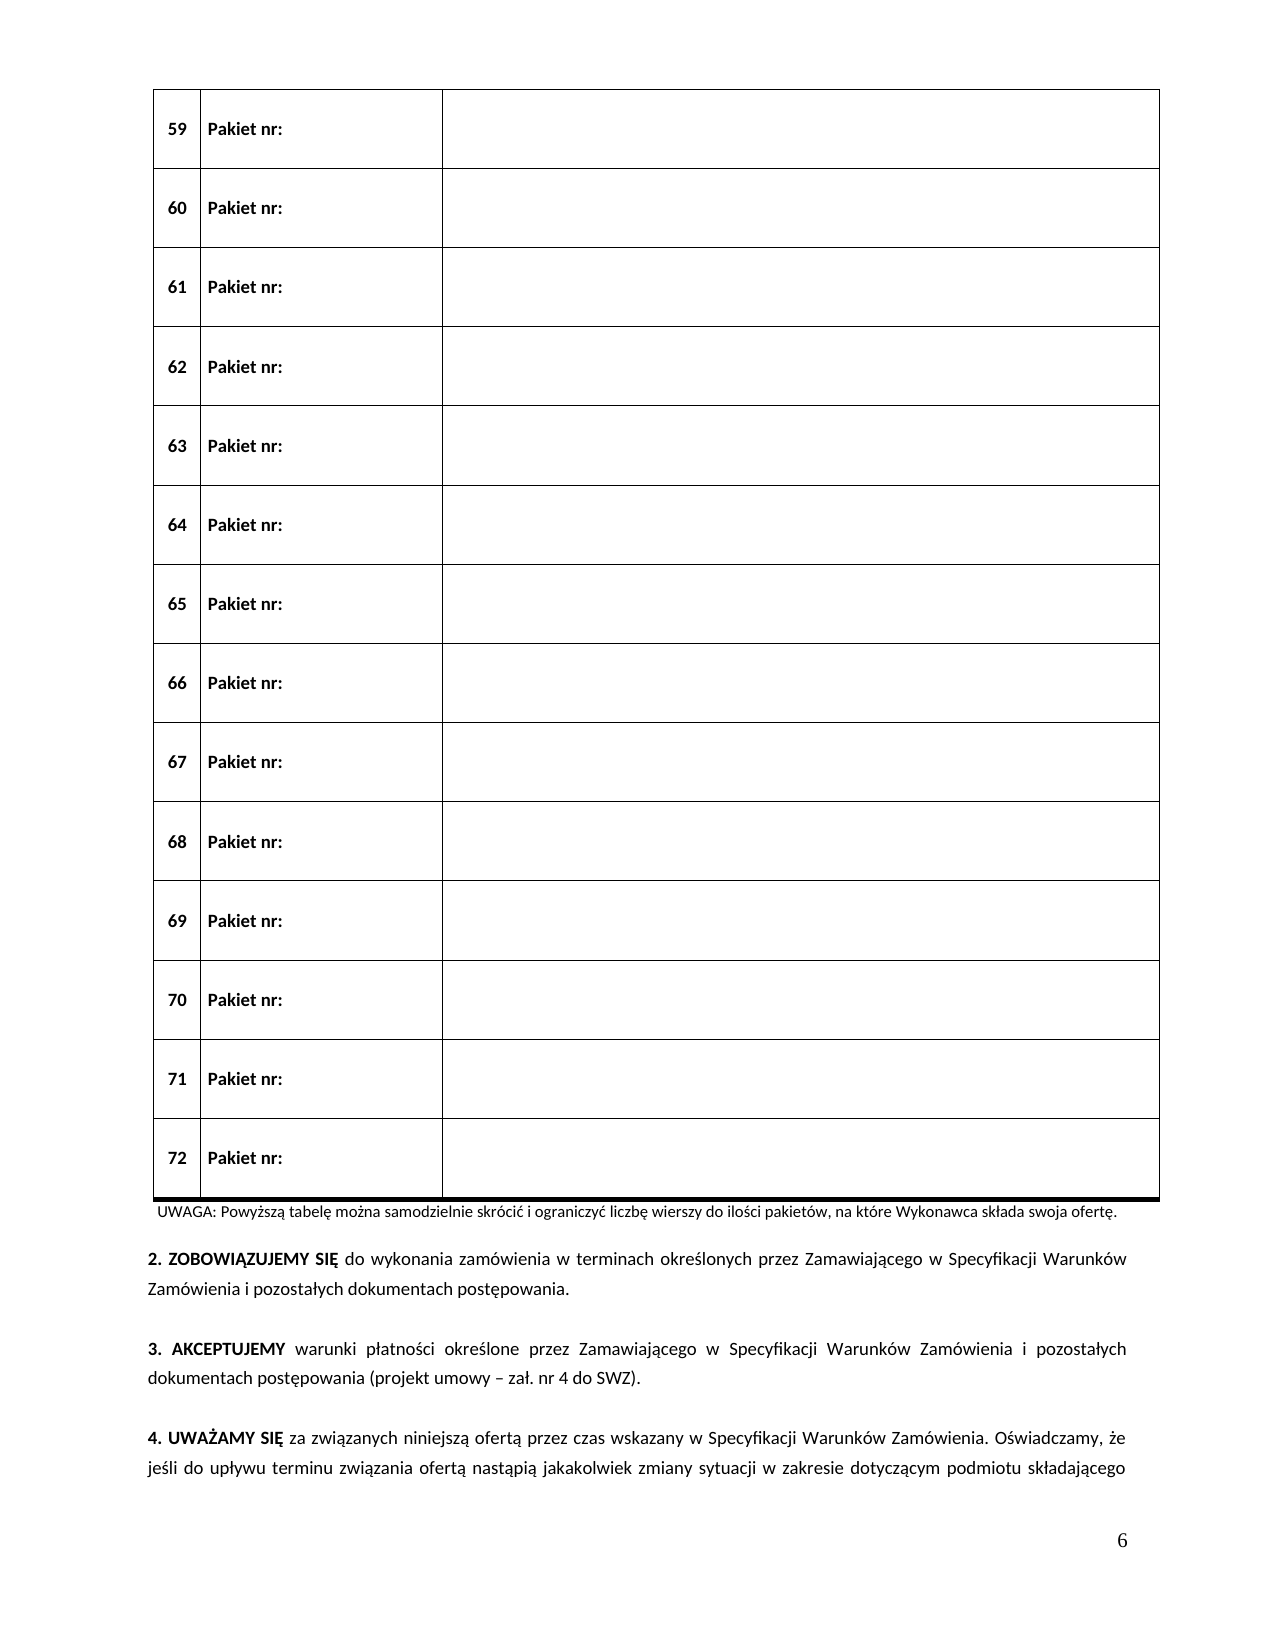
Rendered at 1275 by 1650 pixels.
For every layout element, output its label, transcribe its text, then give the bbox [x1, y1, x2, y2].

table_cell 62 [154, 327, 200, 405]
table_cell Pakiet nr: [201, 169, 442, 247]
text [148, 1426, 1127, 1479]
table_cell Pakiet nr: [201, 90, 442, 168]
table_cell Pakiet nr: [201, 1119, 442, 1197]
table_cell Pakiet nr: [201, 327, 442, 405]
text 3. AKCEPTUJEMY warunki płatności określone przez Zamawiającego w Specyfikacji Warunków Zamówienia i pozostałych dokumentach postępowania (projekt umowy – zał. nr 4 do SWZ). [148, 1337, 1127, 1389]
table_cell [443, 961, 1159, 1039]
table_cell [443, 644, 1159, 722]
table_cell 64 [154, 486, 200, 564]
table_cell [443, 881, 1159, 959]
table_cell [443, 327, 1159, 405]
table_cell Pakiet nr: [201, 406, 442, 484]
table_cell 67 [154, 723, 200, 801]
table_cell [443, 486, 1159, 564]
table_cell 71 [154, 1040, 200, 1118]
table_cell 68 [154, 802, 200, 880]
table_cell 61 [154, 248, 200, 326]
table_cell 59 [154, 90, 200, 168]
table_cell Pakiet nr: [201, 802, 442, 880]
table_cell 72 [154, 1119, 200, 1197]
text 2. ZOBOWIĄZUJEMY SIĘ do wykonania zamówienia w terminach określonych przez Zamawiającego w Specyfikacji Warunków Zamówienia i pozostałych dokumentach postępowania. [148, 1247, 1127, 1300]
table_cell 69 [154, 881, 200, 959]
table_cell 65 [154, 565, 200, 643]
table_cell 66 [154, 644, 200, 722]
table_cell Pakiet nr: [201, 486, 442, 564]
table_cell 60 [154, 169, 200, 247]
table_cell [443, 565, 1159, 643]
table_cell Pakiet nr: [201, 961, 442, 1039]
table_cell [443, 406, 1159, 484]
table_cell [443, 723, 1159, 801]
table_cell [443, 248, 1159, 326]
table_cell Pakiet nr: [201, 723, 442, 801]
table_cell Pakiet nr: [201, 881, 442, 959]
text UWAGA: Powyższą tabelę można samodzielnie skrócić i ograniczyć liczbę wierszy do ilości pakietów, na które Wykonawca składa swoja ofertę. [148, 1202, 1127, 1222]
table_cell Pakiet nr: [201, 565, 442, 643]
table_cell 70 [154, 961, 200, 1039]
table_cell 63 [154, 406, 200, 484]
table_cell [443, 169, 1159, 247]
table_cell [443, 802, 1159, 880]
table_cell [443, 1040, 1159, 1118]
table_cell [443, 90, 1159, 168]
table_cell Pakiet nr: [201, 1040, 442, 1118]
table_cell [443, 1119, 1159, 1197]
table_cell Pakiet nr: [201, 644, 442, 722]
table_cell Pakiet nr: [201, 248, 442, 326]
